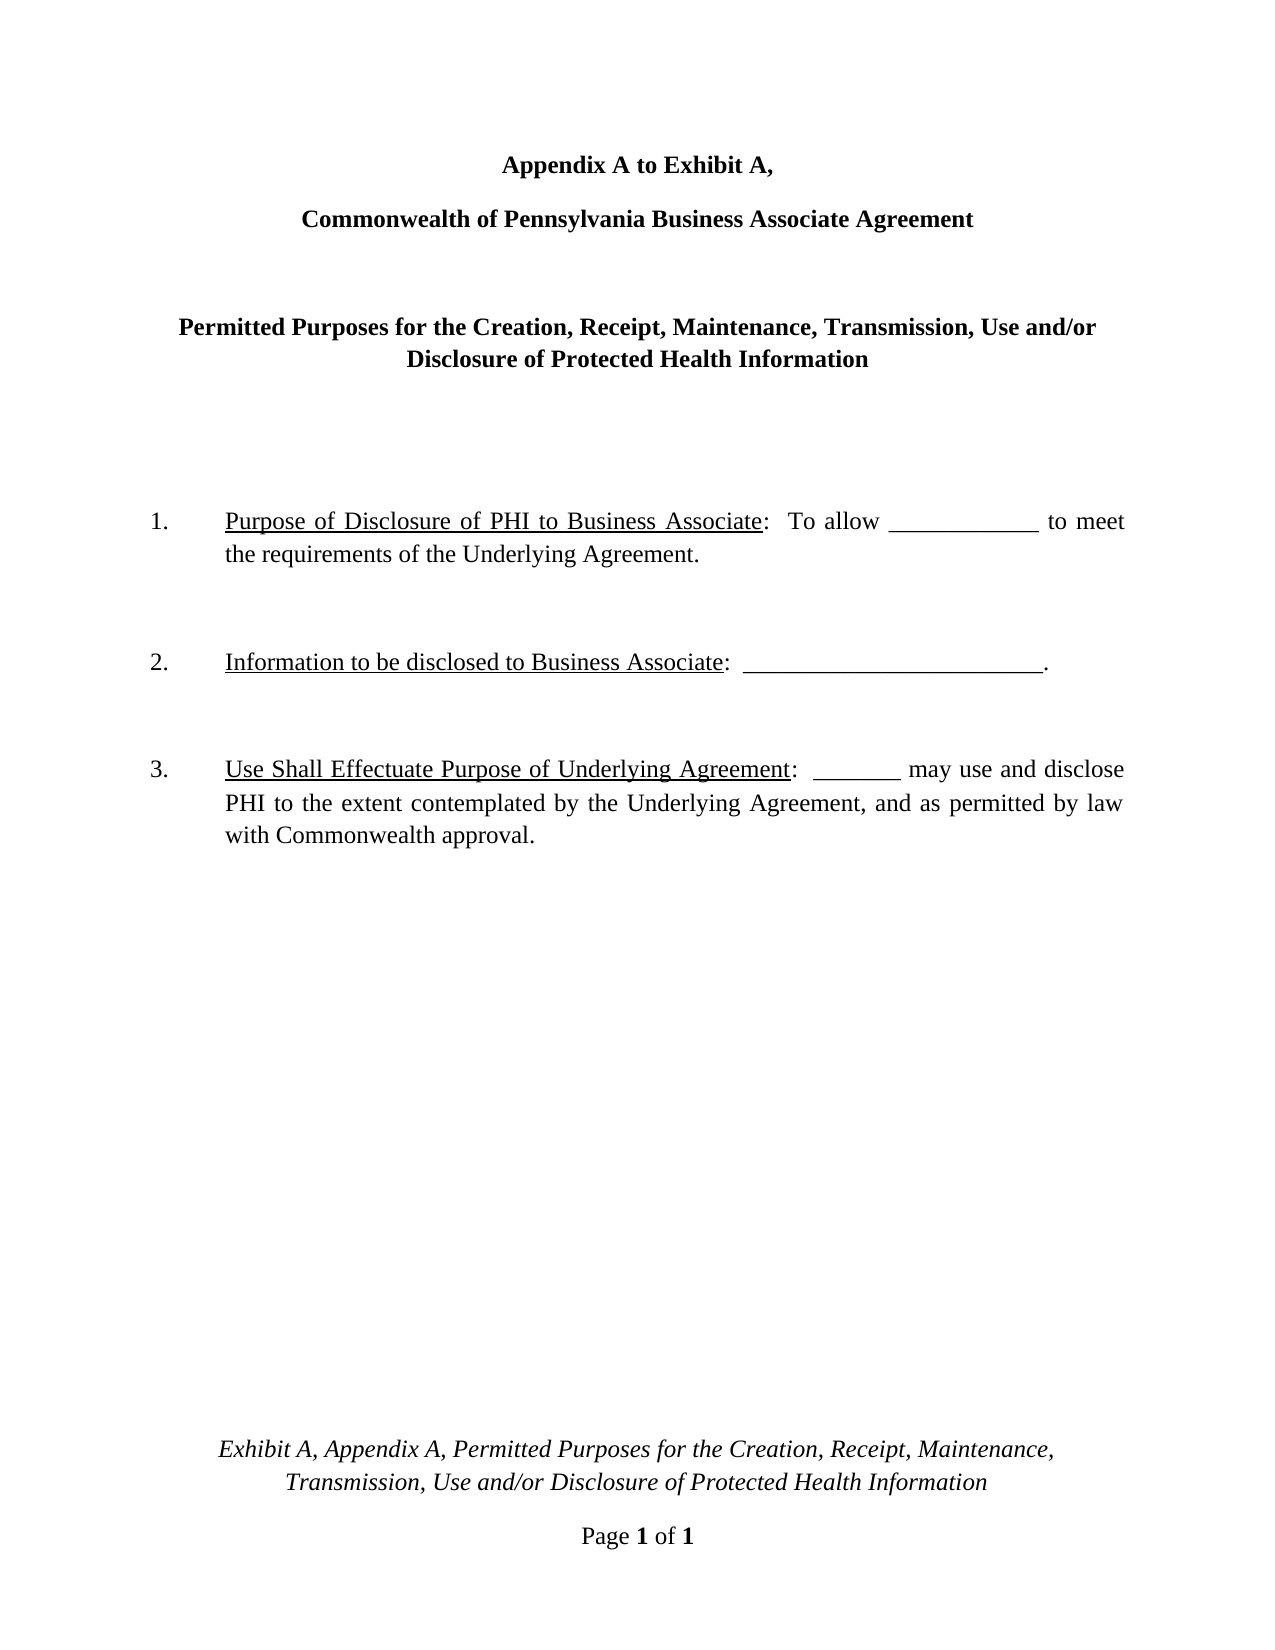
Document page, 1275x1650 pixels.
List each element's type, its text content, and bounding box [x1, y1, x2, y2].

list Purpose of Disclosure of PHI to Business Associate: To allow ____________ to meet the requirements of the Underlying Agreement. [150, 506, 1125, 568]
text Appendix A to Exhibit A, [150, 150, 1125, 179]
list Use Shall Effectuate Purpose of Underlying Agreement: _______ may use and disclose PHI to the extent contemplated by the Underlying Agreement, and as permitted by law with Commonwealth approval. [150, 754, 1125, 849]
text Permitted Purposes for the Creation, Receipt, Maintenance, Transmission, Use and/or Disclosure of Protected Health Information [150, 312, 1125, 373]
list Information to be disclosed to Business Associate: ________________________. [150, 647, 1125, 676]
text Commonwealth of Pennsylvania Business Associate Agreement [150, 204, 1125, 233]
